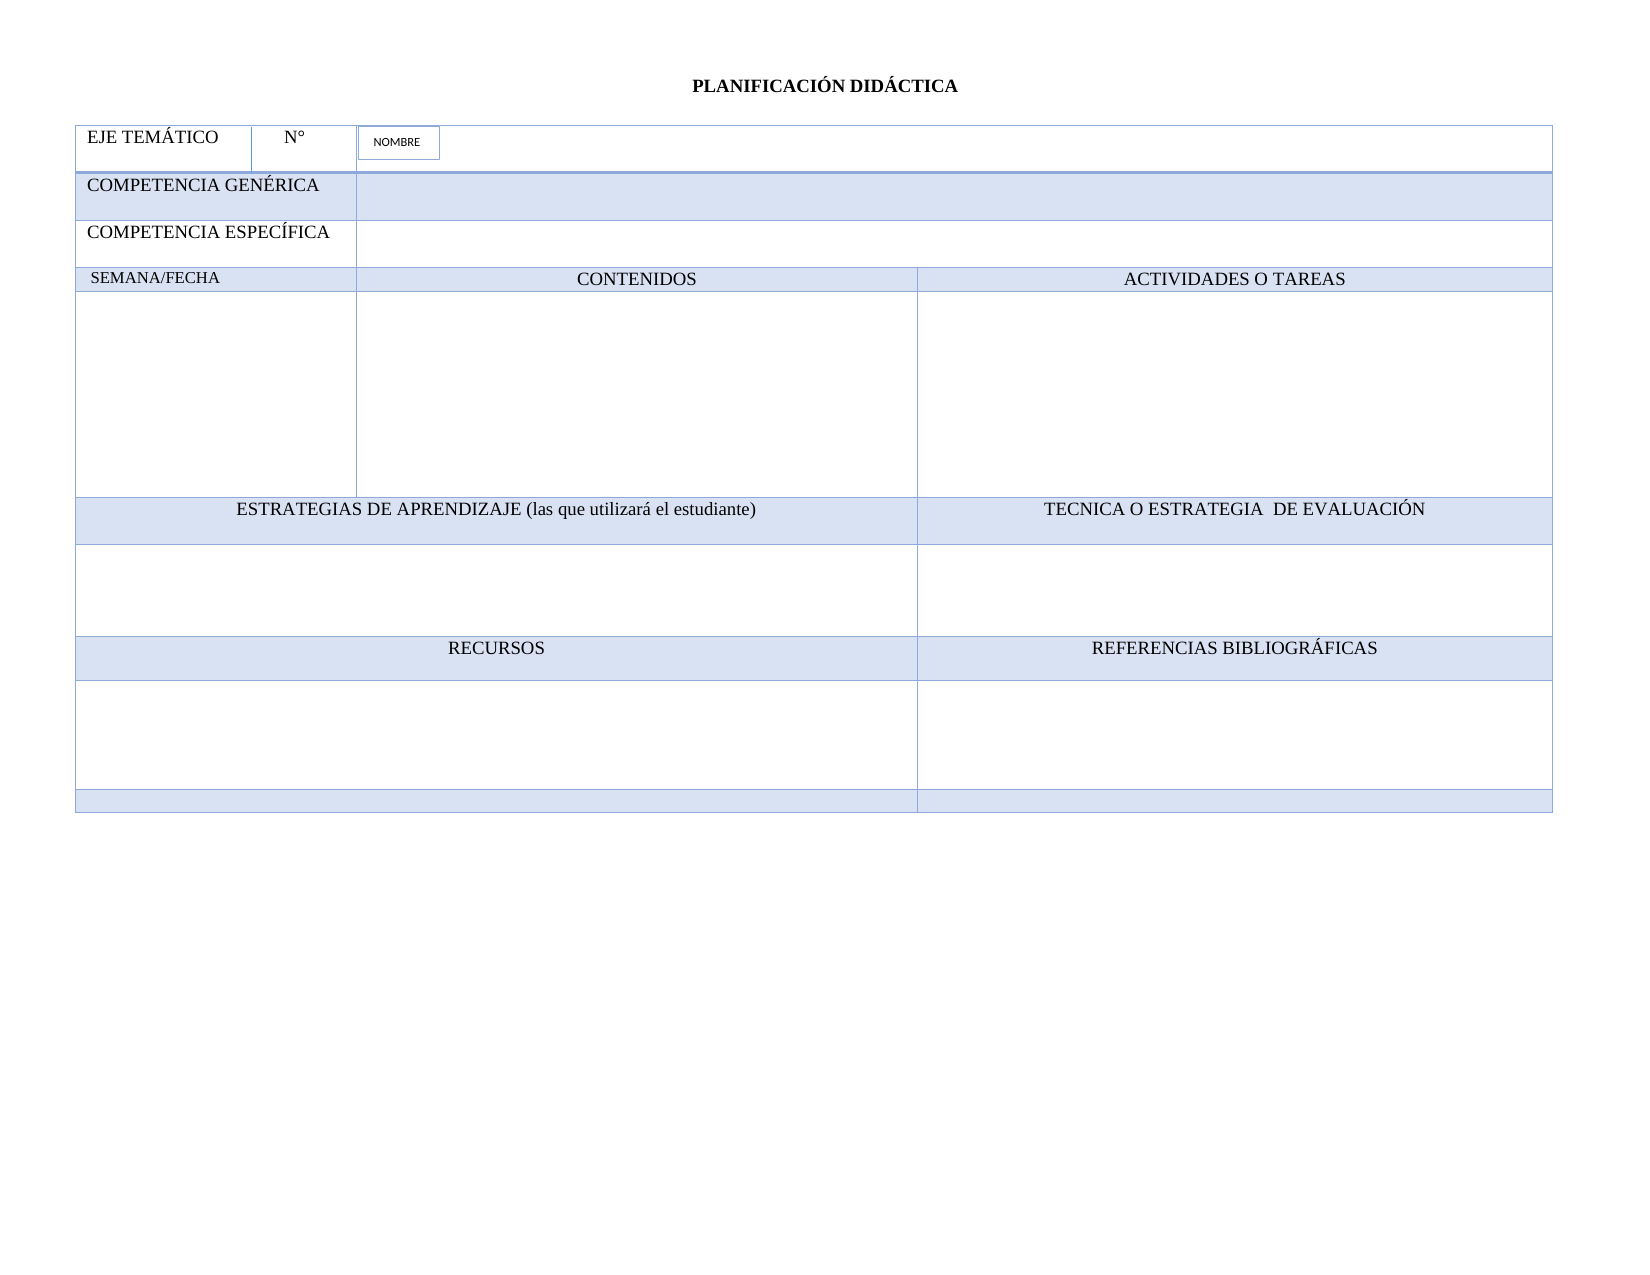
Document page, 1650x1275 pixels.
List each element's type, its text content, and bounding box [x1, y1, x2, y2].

table_cell ESTRATEGIAS DE APRENDIZAJE (las que utilizará el estudiante) [76, 498, 917, 544]
table_cell [357, 174, 1552, 220]
table_cell [357, 292, 917, 497]
table_cell [357, 221, 1552, 267]
table_cell [918, 790, 1552, 812]
table_cell [76, 790, 917, 812]
table_cell [76, 545, 917, 636]
table_header [357, 126, 1552, 171]
table_cell COMPETENCIA ESPECÍFICA [76, 221, 356, 267]
table_header EJE TEMÁTICO N° [252, 126, 356, 171]
table_cell COMPETENCIA GENÉRICA [76, 174, 356, 220]
table_cell TECNICA O ESTRATEGIA DE EVALUACIÓN [918, 498, 1552, 544]
table_cell [76, 292, 356, 497]
table_cell ACTIVIDADES O TAREAS [918, 268, 1552, 291]
text PLANIFICACIÓN DIDÁCTICA [75, 75, 1575, 124]
table_header EJE TEMÁTICO N° [76, 126, 251, 171]
table_cell CONTENIDOS [357, 268, 917, 291]
table_cell [918, 292, 1552, 497]
table_cell [918, 681, 1552, 789]
table_cell REFERENCIAS BIBLIOGRÁFICAS [918, 637, 1552, 680]
table_cell [76, 681, 917, 789]
table_cell [918, 545, 1552, 636]
table_cell RECURSOS [76, 637, 917, 680]
table_cell SEMANA/FECHA [76, 268, 356, 291]
